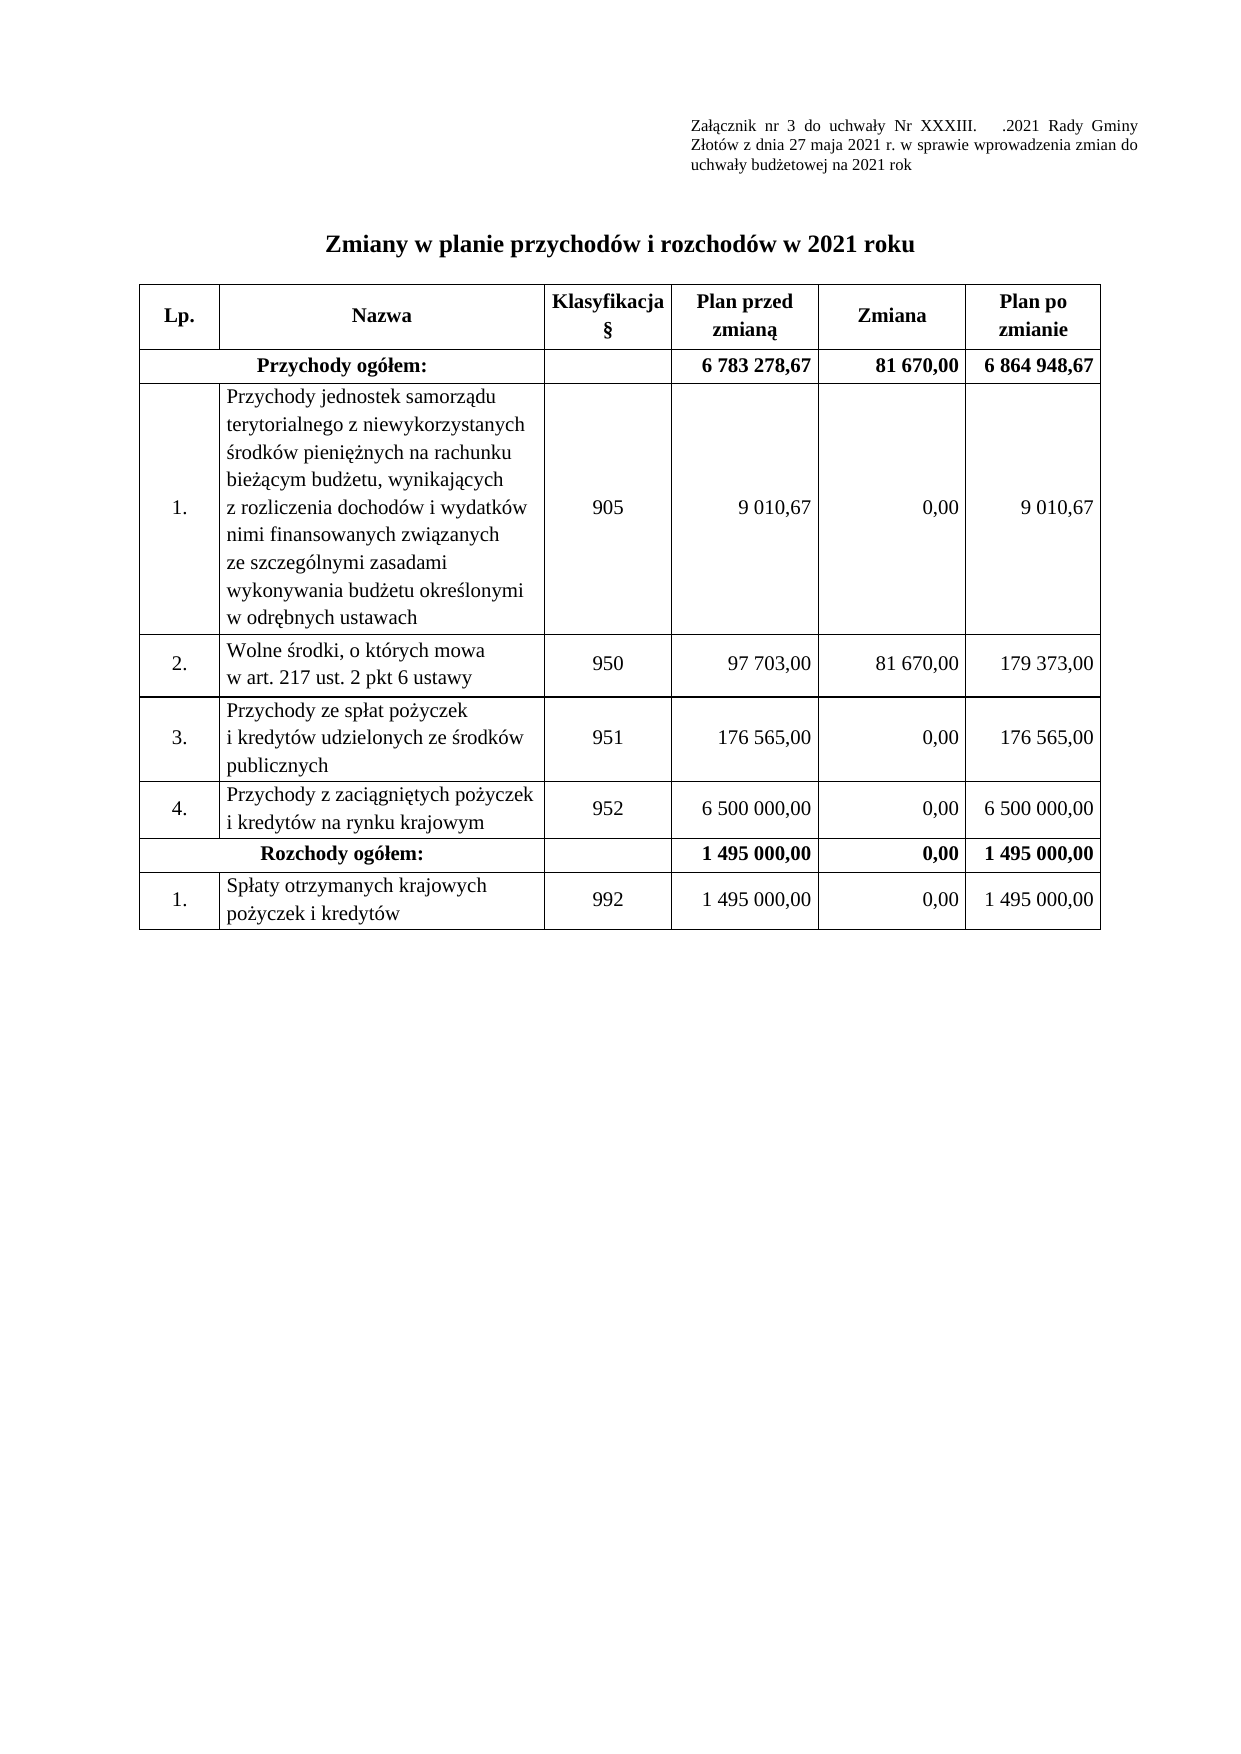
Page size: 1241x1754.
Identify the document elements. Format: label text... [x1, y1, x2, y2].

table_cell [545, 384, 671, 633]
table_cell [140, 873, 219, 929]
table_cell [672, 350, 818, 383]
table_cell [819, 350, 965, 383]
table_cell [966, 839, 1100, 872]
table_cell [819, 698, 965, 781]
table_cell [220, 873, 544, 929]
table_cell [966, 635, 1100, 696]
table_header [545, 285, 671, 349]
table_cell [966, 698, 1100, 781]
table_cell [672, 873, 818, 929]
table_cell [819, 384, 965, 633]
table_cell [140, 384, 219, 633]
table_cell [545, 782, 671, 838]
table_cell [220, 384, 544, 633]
text Zmiany w planie przychodów i rozchodów w 2021 roku [148, 229, 1093, 258]
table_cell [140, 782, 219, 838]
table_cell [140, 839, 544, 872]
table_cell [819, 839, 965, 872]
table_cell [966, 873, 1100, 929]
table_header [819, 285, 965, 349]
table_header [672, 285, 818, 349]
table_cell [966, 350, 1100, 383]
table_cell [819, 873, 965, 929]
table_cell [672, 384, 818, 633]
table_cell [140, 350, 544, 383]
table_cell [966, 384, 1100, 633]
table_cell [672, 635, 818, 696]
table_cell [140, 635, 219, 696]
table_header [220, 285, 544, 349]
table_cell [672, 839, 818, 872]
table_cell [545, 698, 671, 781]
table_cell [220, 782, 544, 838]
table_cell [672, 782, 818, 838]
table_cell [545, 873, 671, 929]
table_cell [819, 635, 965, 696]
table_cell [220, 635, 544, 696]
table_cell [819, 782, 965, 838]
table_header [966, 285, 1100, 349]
text Załącznik nr 3 do uchwały Nr XXXIII. .2021 Rady Gminy Złotów z dnia 27 maja 2021 r. w sprawie wprowadzenia zmian do uchwały budżetowej na 2021 rok [691, 116, 1139, 173]
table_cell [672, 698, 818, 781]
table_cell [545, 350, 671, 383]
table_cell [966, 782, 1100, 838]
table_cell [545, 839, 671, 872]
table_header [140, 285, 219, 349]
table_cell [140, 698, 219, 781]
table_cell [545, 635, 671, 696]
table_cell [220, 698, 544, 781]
